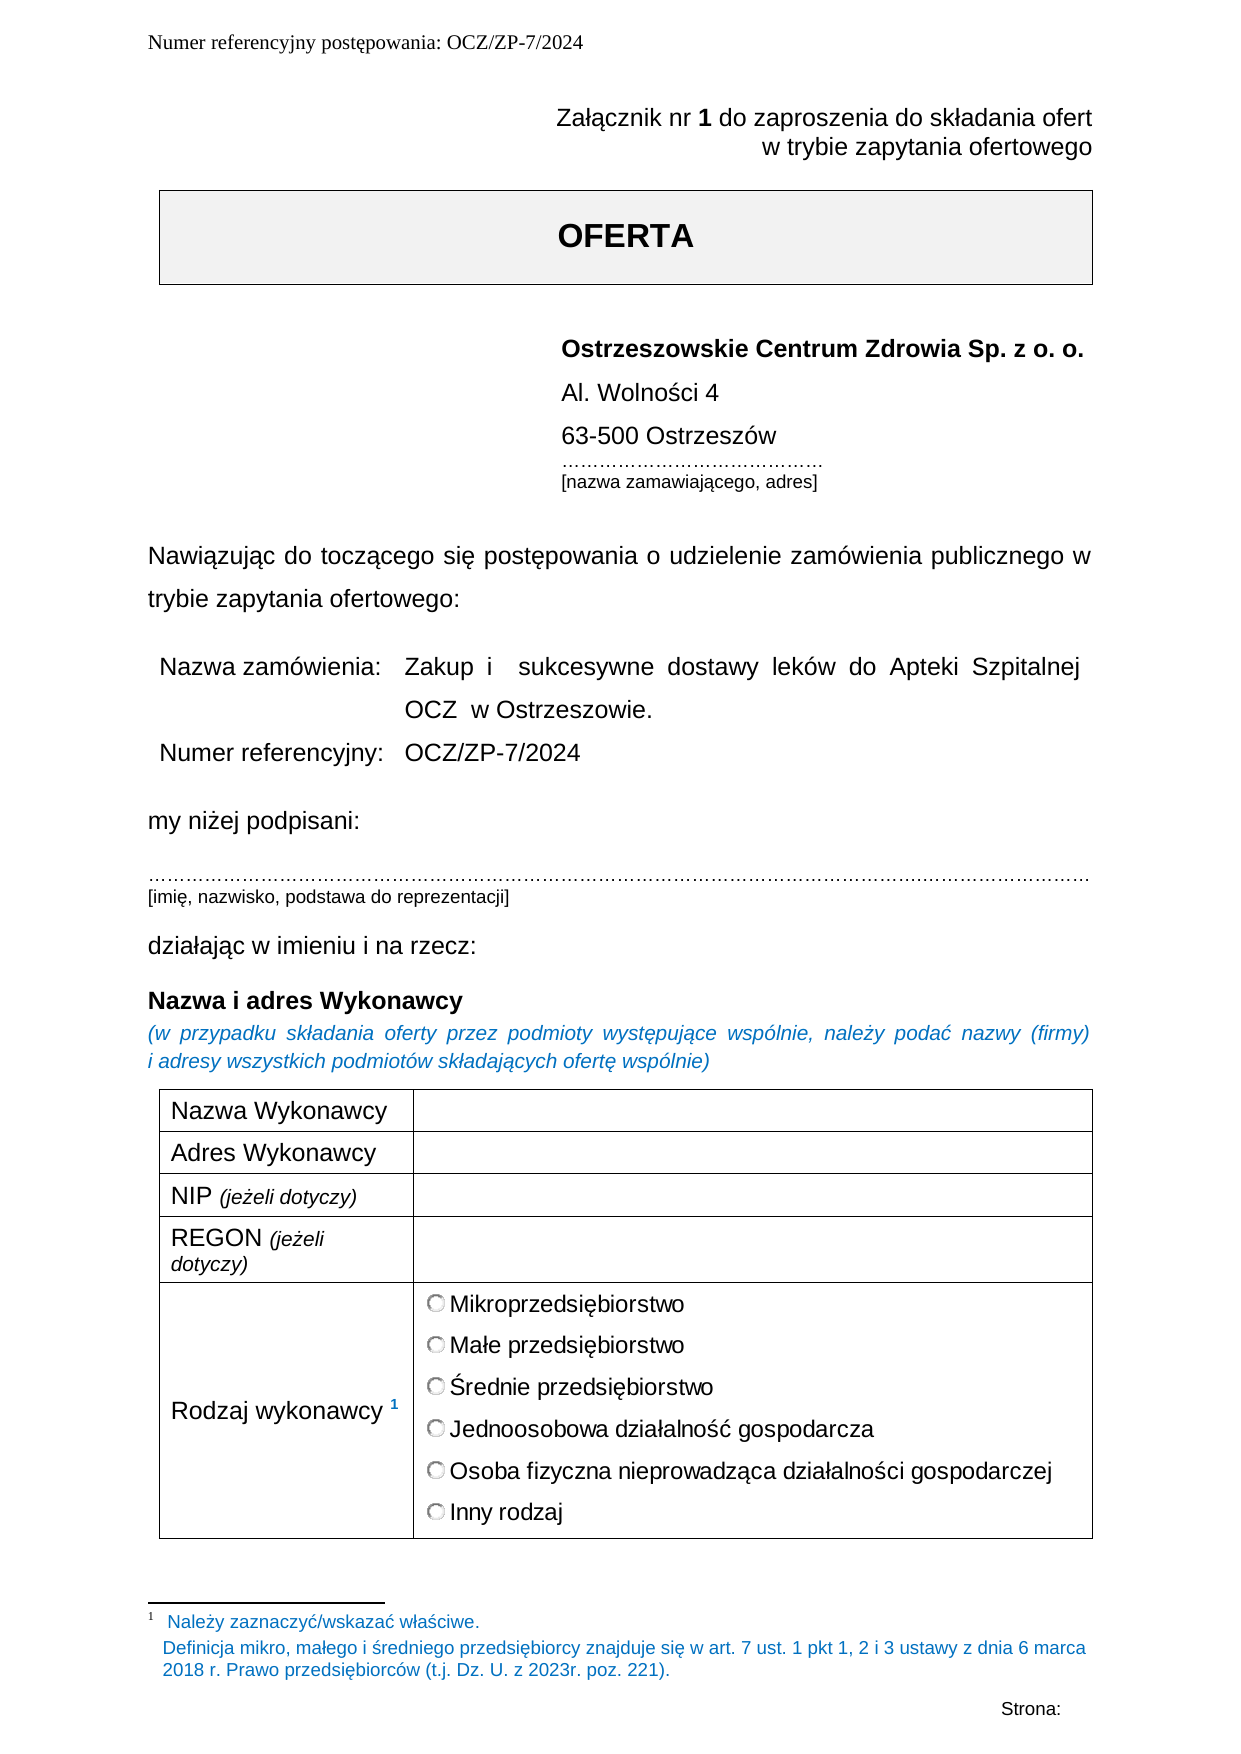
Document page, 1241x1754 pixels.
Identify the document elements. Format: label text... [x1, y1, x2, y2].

table_cell Adres Wykonawcy [160, 1132, 413, 1173]
table_header Zakup i sukcesywne dostawy leków do Apteki Szpitalnej OCZ w Ostrzeszowie. [393, 652, 1093, 738]
table_cell [414, 1217, 1092, 1282]
table_header OFERTA [160, 191, 1092, 283]
table_cell [414, 1132, 1092, 1173]
text w trybie zapytania ofertowego [148, 132, 1093, 161]
list (w przypadku składania oferty przez podmioty występujące wspólnie, należy podać nazwy (firmy) i adresy wszystkich podmiotów składających ofertę wspólnie) [148, 1021, 1093, 1073]
table_cell [414, 1283, 1092, 1538]
text my niżej podpisani: [148, 806, 1093, 835]
table_header [414, 1090, 1092, 1131]
text Nawiązując do toczącego się postępowania o udzielenie zamówienia publicznego w trybie zapytania ofertowego: [148, 541, 1093, 613]
text Ostrzeszowskie Centrum Zdrowia Sp. z o. o. [561, 334, 1093, 363]
table_header Nazwa zamówienia: [159, 652, 393, 738]
table_cell NIP (jeżeli dotyczy) [160, 1174, 413, 1216]
text działając w imieniu i na rzecz: [148, 931, 1093, 959]
subtitle Załącznik nr 1 do zaproszenia do składania ofert [148, 103, 1093, 132]
table_cell Rodzaj wykonawcy [160, 1283, 413, 1538]
text Nazwa i adres Wykonawcy [148, 986, 1093, 1015]
table_header Nazwa Wykonawcy [160, 1090, 413, 1131]
text [nazwa zamawiającego, adres] [561, 471, 1093, 493]
text …………………………………………………………………………………………………………….……………………… [148, 864, 1093, 886]
text …………………………………… [561, 449, 1093, 471]
text Al. Wolności 4 [561, 378, 1093, 406]
table_cell OCZ/ZP-7/2024 [393, 738, 1093, 781]
table_cell [414, 1174, 1092, 1216]
table_cell REGON (jeżeli dotyczy) [160, 1217, 413, 1282]
text [imię, nazwisko, podstawa do reprezentacji] [148, 886, 1093, 907]
text 63-500 Ostrzeszów [561, 421, 1093, 449]
table_cell Numer referencyjny: [159, 738, 393, 781]
